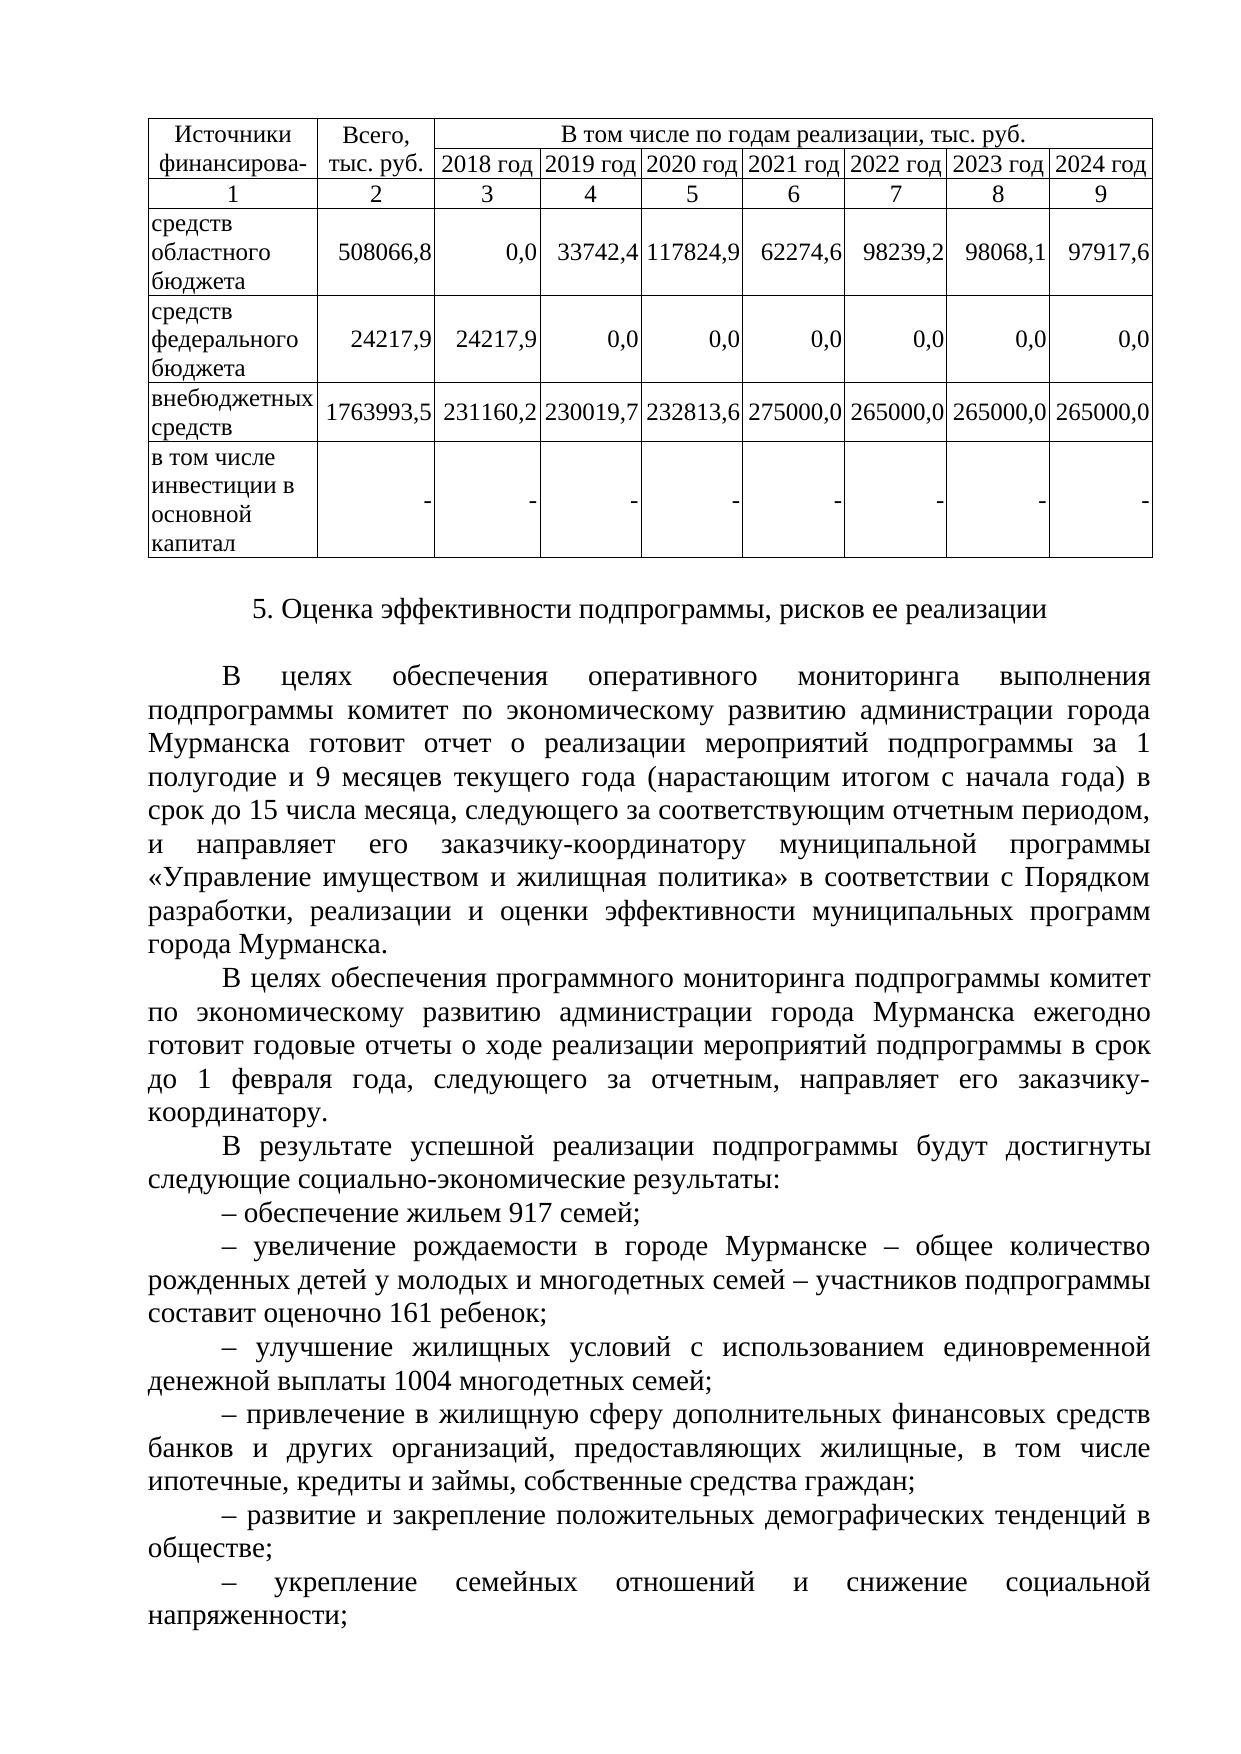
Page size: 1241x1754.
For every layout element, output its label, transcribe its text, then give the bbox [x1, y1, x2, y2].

table_cell внебюджетных средств [149, 383, 317, 441]
table_cell 2023 год [947, 149, 1049, 178]
table_cell 1 [149, 179, 317, 207]
table_cell 2018 год [435, 149, 540, 178]
table_cell 265000,0 [845, 383, 946, 441]
table_cell 0,0 [947, 296, 1049, 382]
table_cell 4 [541, 179, 641, 207]
text – обеспечение жильем 917 семей; [148, 1195, 1152, 1228]
text – увеличение рождаемости в городе Мурманске – общее количество рожденных детей у молодых и многодетных семей – участников подпрограммы составит оценочно 161 ребенок; [148, 1228, 1152, 1329]
table_cell 0,0 [642, 296, 742, 382]
table_cell 97917,6 [1050, 209, 1152, 295]
table_cell 1763993,5 [318, 383, 434, 441]
table_cell 117824,9 [642, 209, 742, 295]
table_cell 2022 год [845, 149, 946, 178]
text 5. Оценка эффективности подпрограммы, рисков ее реализации [148, 591, 1152, 625]
table_cell 508066,8 [318, 209, 434, 295]
text – улучшение жилищных условий с использованием единовременной денежной выплаты 1004 многодетных семей; [148, 1329, 1152, 1396]
table_cell 2 [318, 179, 434, 207]
table_cell 2019 год [541, 149, 641, 178]
text – укрепление семейных отношений и снижение социальной напряженности; [148, 1564, 1152, 1631]
table_cell 0,0 [1050, 296, 1152, 382]
table_cell - [1050, 442, 1152, 557]
text В результате успешной реализации подпрограммы будут достигнуты следующие социально-экономические результаты: [148, 1128, 1152, 1195]
table_header В том числе по годам реализации, тыс. руб. [435, 119, 1152, 148]
table_header Всего, тыс. руб. [318, 119, 434, 178]
table_cell 2021 год [743, 149, 844, 178]
table_cell 2024 год [1050, 149, 1152, 178]
table_cell 7 [845, 179, 946, 207]
table_cell 2020 год [642, 149, 742, 178]
table_cell в том числе инвестиции в основной капитал [149, 442, 317, 557]
table_cell 231160,2 [435, 383, 540, 441]
table_cell 0,0 [845, 296, 946, 382]
table_cell 98068,1 [947, 209, 1049, 295]
table_cell 8 [947, 179, 1049, 207]
table_cell - [947, 442, 1049, 557]
table_header Источники финансирова-ния [149, 119, 317, 178]
table_cell - [642, 442, 742, 557]
table_cell 6 [743, 179, 844, 207]
table_cell 232813,6 [642, 383, 742, 441]
table_cell 0,0 [541, 296, 641, 382]
table_cell 265000,0 [1050, 383, 1152, 441]
table_cell 3 [435, 179, 540, 207]
table_cell - [743, 442, 844, 557]
table_cell - [318, 442, 434, 557]
table_cell - [845, 442, 946, 557]
table_cell 230019,7 [541, 383, 641, 441]
table_cell - [541, 442, 641, 557]
table_cell 24217,9 [318, 296, 434, 382]
table_cell 98239,2 [845, 209, 946, 295]
table_cell 0,0 [743, 296, 844, 382]
table_cell 9 [1050, 179, 1152, 207]
table_cell 5 [642, 179, 742, 207]
table_cell 265000,0 [947, 383, 1049, 441]
text – привлечение в жилищную сферу дополнительных финансовых средств банков и других организаций, предоставляющих жилищные, в том числе ипотечные, кредиты и займы, собственные средства граждан; [148, 1396, 1152, 1497]
text – развитие и закрепление положительных демографических тенденций в обществе; [148, 1497, 1152, 1564]
table_cell - [435, 442, 540, 557]
table_cell средств федерального бюджета [149, 296, 317, 382]
text В целях обеспечения оперативного мониторинга выполнения подпрограммы комитет по экономическому развитию администрации города Мурманска готовит отчет о реализации мероприятий подпрограммы за 1 полугодие и 9 месяцев текущего года (нарастающим итогом с начала года) в срок до 15 числа месяца, следующего за соответствующим отчетным периодом, и направляет его заказчику-координатору муниципальной программы «Управление имуществом и жилищная политика» в соответствии с Порядком разработки, реализации и оценки эффективности муниципальных программ города Мурманска. [148, 658, 1152, 960]
table_cell 62274,6 [743, 209, 844, 295]
table_cell 24217,9 [435, 296, 540, 382]
table_cell 0,0 [435, 209, 540, 295]
table_cell средств областного бюджета [149, 209, 317, 295]
table_cell 33742,4 [541, 209, 641, 295]
table_cell 275000,0 [743, 383, 844, 441]
text В целях обеспечения программного мониторинга подпрограммы комитет по экономическому развитию администрации города Мурманска ежегодно готовит годовые отчеты о ходе реализации мероприятий подпрограммы в срок до 1 февраля года, следующего за отчетным, направляет его заказчику-координатору. [148, 960, 1152, 1128]
